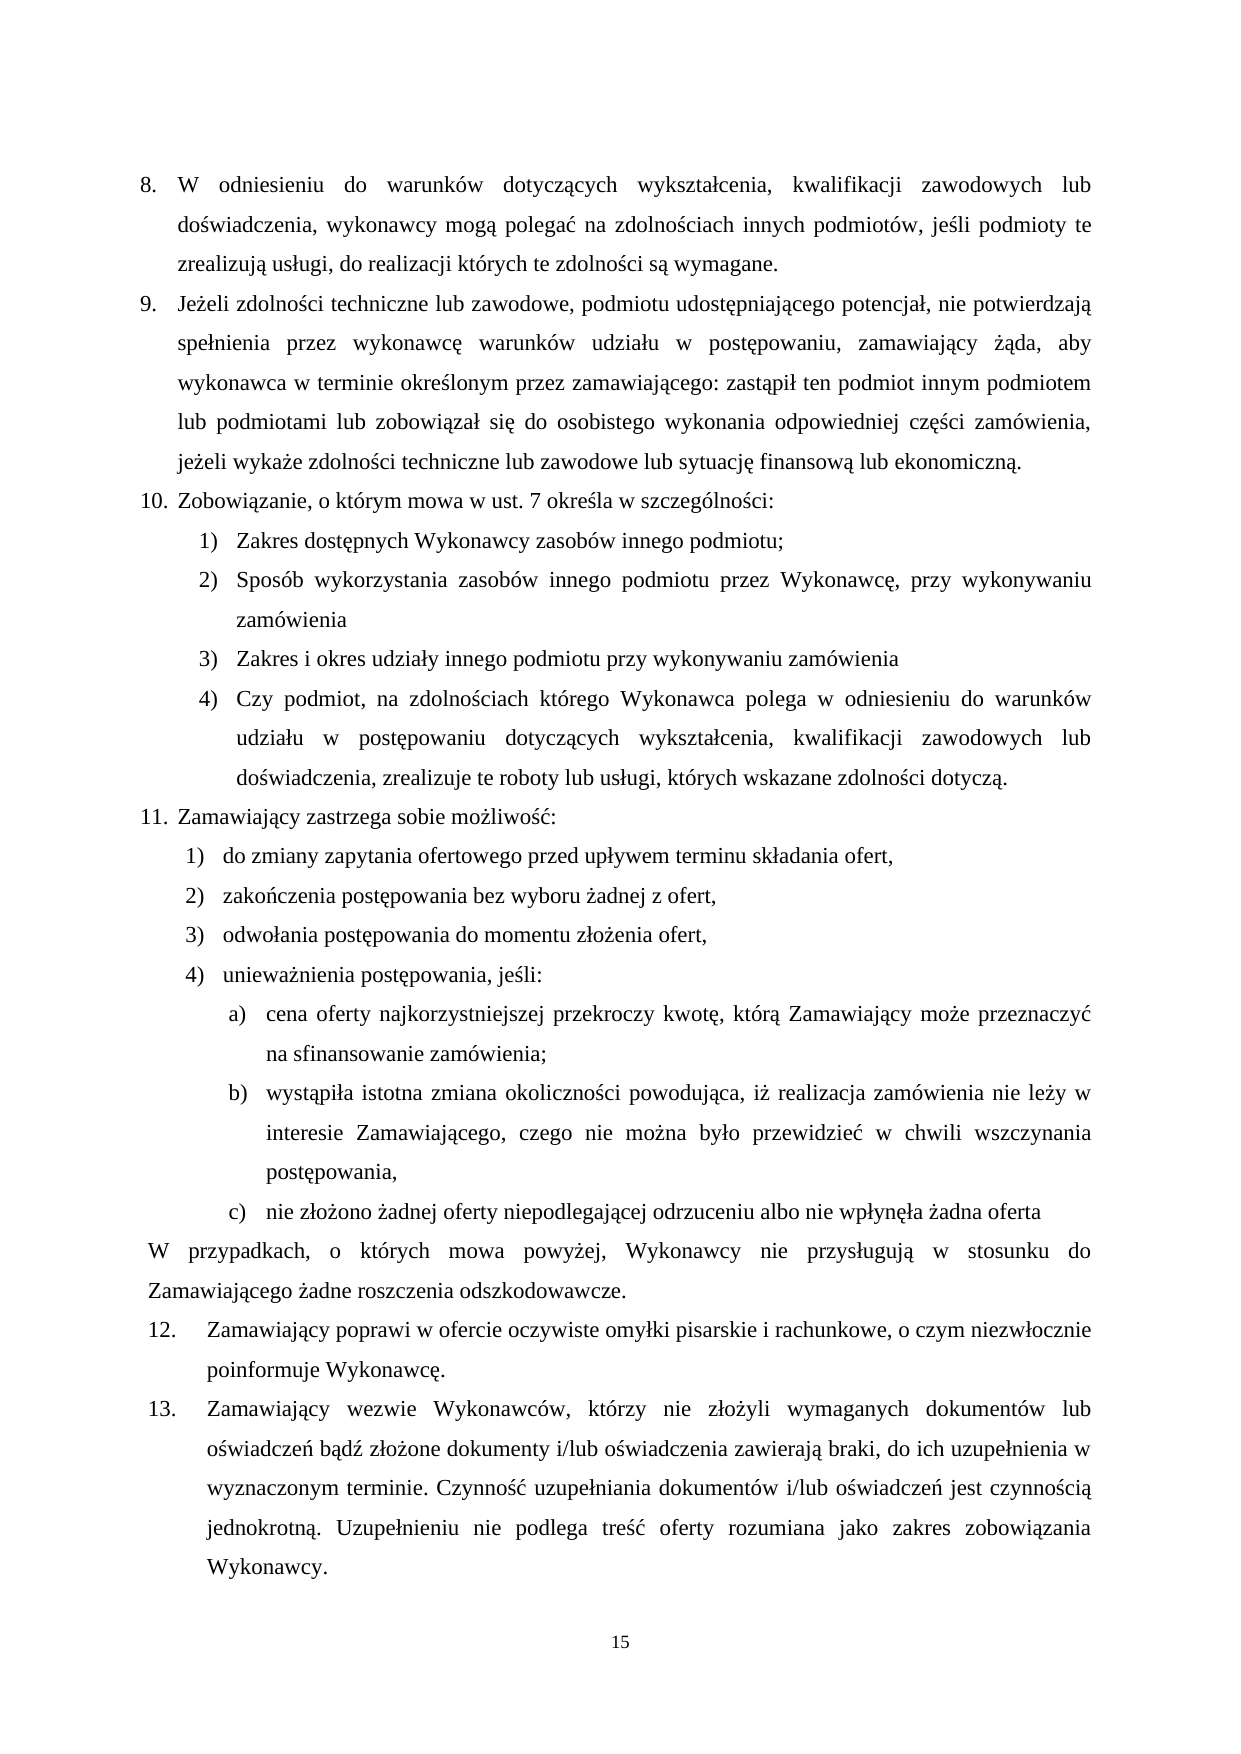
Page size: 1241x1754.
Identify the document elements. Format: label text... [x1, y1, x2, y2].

list Sposób wykorzystania zasobów innego podmiotu przez Wykonawcę, przy wykonywaniu zamówienia [199, 566, 1093, 632]
list Czy podmiot, na zdolnościach którego Wykonawca polega w odniesieniu do warunków udziału w postępowaniu dotyczących wykształcenia, kwalifikacji zawodowych lub doświadczenia, zrealizuje te roboty lub usługi, których wskazane zdolności dotyczą. [199, 685, 1093, 790]
list Zamawiający poprawi w ofercie oczywiste omyłki pisarskie i rachunkowe, o czym niezwłocznie poinformuje Wykonawcę. [148, 1316, 1093, 1382]
text W przypadkach, o których mowa powyżej, Wykonawcy nie przysługują w stosunku do Zamawiającego żadne roszczenia odszkodowawcze. [148, 1237, 1093, 1303]
list Zamawiający wezwie Wykonawców, którzy nie złożyli wymaganych dokumentów lub oświadczeń bądź złożone dokumenty i/lub oświadczenia zawierają braki, do ich uzupełnienia w wyznaczonym terminie. Czynność uzupełniania dokumentów i/lub oświadczeń jest czynnością jednokrotną. Uzupełnieniu nie podlega treść oferty rozumiana jako zakres zobowiązania Wykonawcy. [148, 1395, 1093, 1579]
list cena oferty najkorzystniejszej przekroczy kwotę, którą Zamawiający może przeznaczyć na sfinansowanie zamówienia; [228, 1001, 1093, 1066]
list unieważnienia postępowania, jeśli: [185, 961, 1093, 987]
list zakończenia postępowania bez wyboru żadnej z ofert, [185, 882, 1093, 908]
list Zakres dostępnych Wykonawcy zasobów innego podmiotu; [199, 527, 1093, 553]
list Jeżeli zdolności techniczne lub zawodowe, podmiotu udostępniającego potencjał, nie potwierdzają spełnienia przez wykonawcę warunków udziału w postępowaniu, zamawiający żąda, aby wykonawca w terminie określonym przez zamawiającego: zastąpił ten podmiot innym podmiotem lub podmiotami lub zobowiązał się do osobistego wykonania odpowiedniej części zamówienia, jeżeli wykaże zdolności techniczne lub zawodowe lub sytuację finansową lub ekonomiczną. [140, 290, 1093, 474]
list nie złożono żadnej oferty niepodlegającej odrzuceniu albo nie wpłynęła żadna oferta [228, 1198, 1093, 1224]
list odwołania postępowania do momentu złożenia ofert, [185, 922, 1093, 948]
list W odniesieniu do warunków dotyczących wykształcenia, kwalifikacji zawodowych lub doświadczenia, wykonawcy mogą polegać na zdolnościach innych podmiotów, jeśli podmioty te zrealizują usługi, do realizacji których te zdolności są wymagane. [140, 171, 1093, 277]
list do zmiany zapytania ofertowego przed upływem terminu składania ofert, [185, 843, 1093, 869]
list Zobowiązanie, o którym mowa w ust. 7 określa w szczególności: [140, 487, 1093, 514]
list wystąpiła istotna zmiana okoliczności powodująca, iż realizacja zamówienia nie leży w interesie Zamawiającego, czego nie można było przewidzieć w chwili wszczynania postępowania, [228, 1079, 1093, 1185]
list Zakres i okres udziały innego podmiotu przy wykonywaniu zamówienia [199, 645, 1093, 672]
list Zamawiający zastrzega sobie możliwość: [140, 803, 1093, 829]
